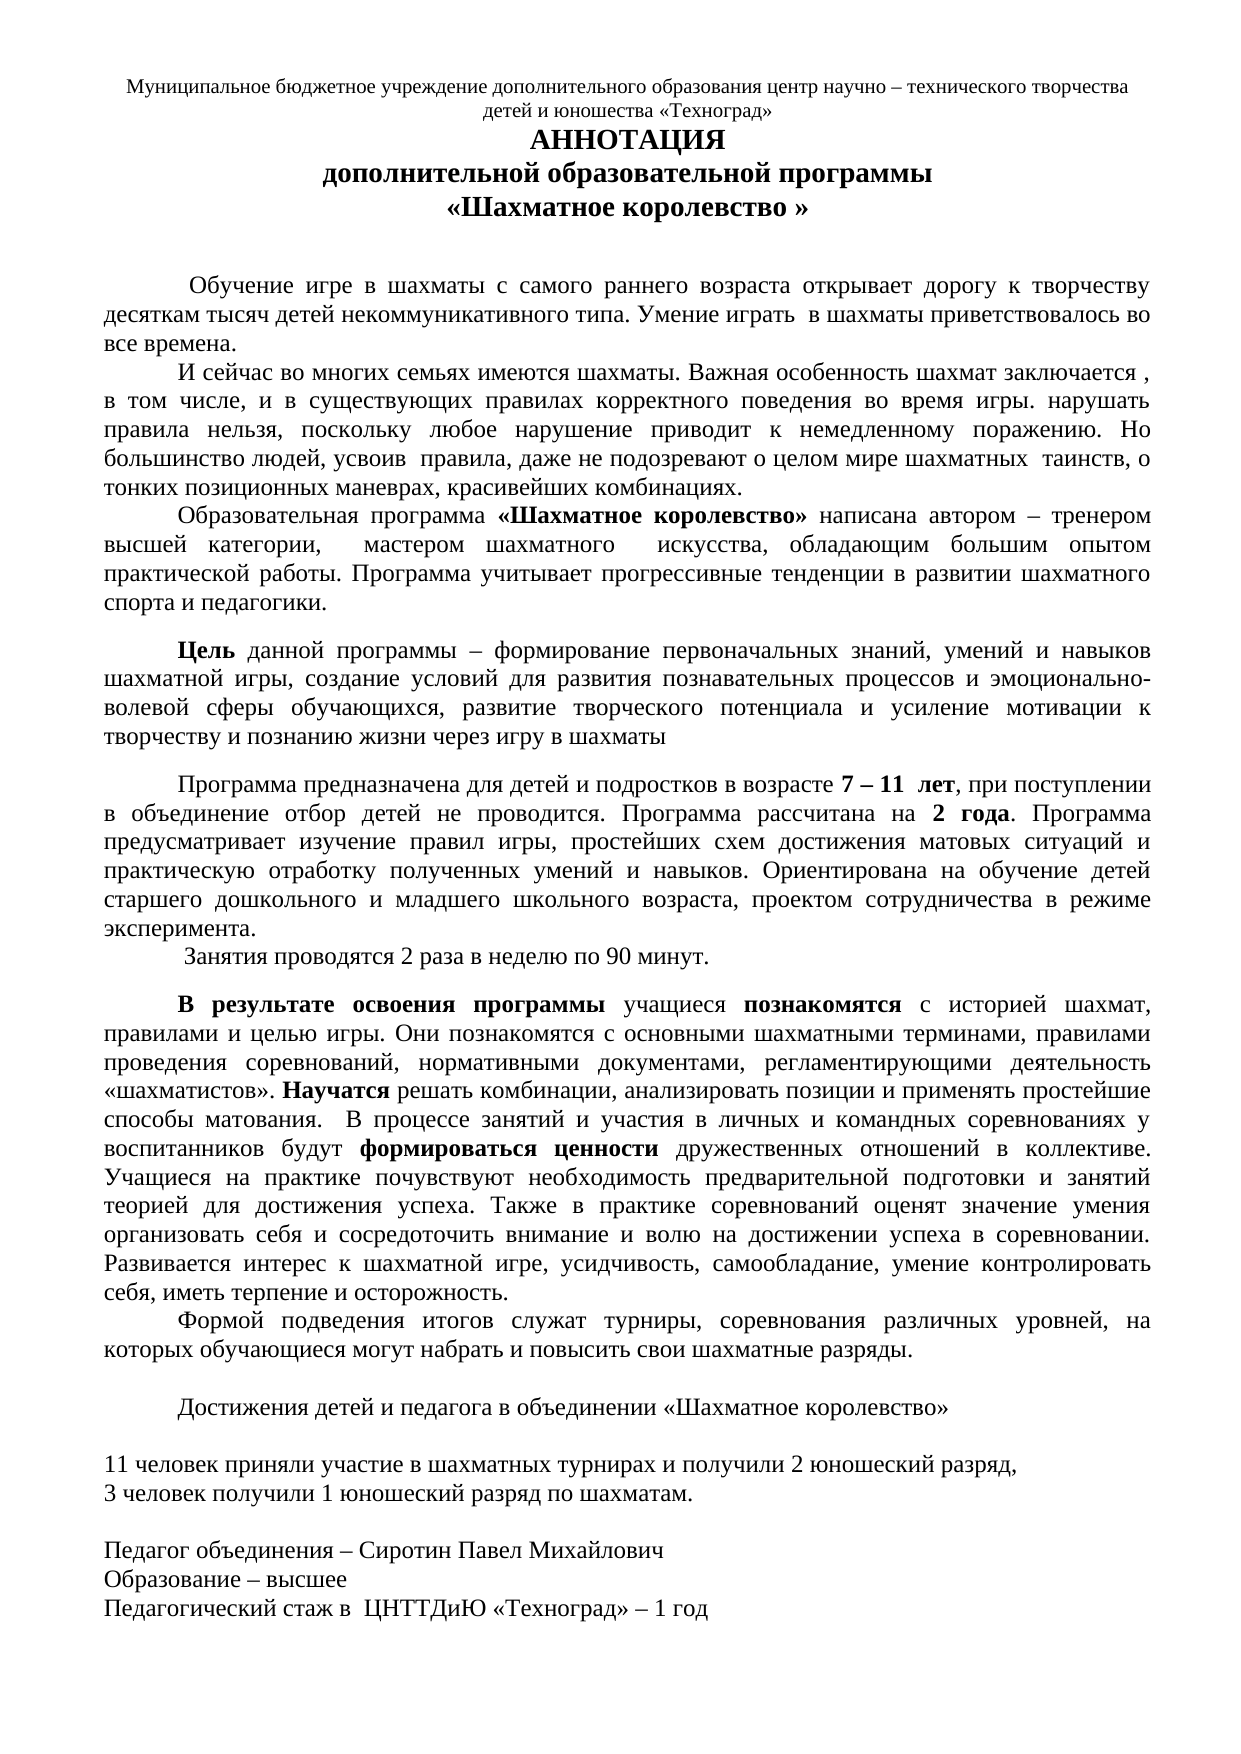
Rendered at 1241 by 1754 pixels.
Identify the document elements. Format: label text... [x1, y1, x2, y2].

text Образовательная программа «Шахматное королевство» написана автором – тренером высшей категории, мастером шахматного искусства, обладающим большим опытом практической работы. Программа учитывает прогрессивные тенденции в развитии шахматного спорта и педагогики. [103, 501, 1152, 616]
text В результате освоения программы учащиеся познакомятся с историей шахмат, правилами и целью игры. Они познакомятся с основными шахматными терминами, правилами проведения соревнований, нормативными документами, регламентирующими деятельность «шахматистов». Научатся решать комбинации, анализировать позиции и применять простейшие способы матования. В процессе занятий и участия в личных и командных соревнованиях у воспитанников будут формироваться ценности дружественных отношений в коллективе. Учащиеся на практике почувствуют необходимость предварительной подготовки и занятий теорией для достижения успеха. Также в практике соревнований оценят значение умения организовать себя и сосредоточить внимание и волю на достижении успеха в соревновании. Развивается интерес к шахматной игре, усидчивость, самообладание, умение контролировать себя, иметь терпение и осторожность. [103, 989, 1152, 1306]
text дополнительной образовательной программы [103, 156, 1152, 189]
text Образование – высшее [103, 1564, 1152, 1593]
text Цель данной программы – формирование первоначальных знаний, умений и навыков шахматной игры, создание условий для развития познавательных процессов и эмоционально-волевой сферы обучающихся, развитие творческого потенциала и усиление мотивации к творчеству и познанию жизни через игру в шахматы [103, 635, 1152, 750]
text Достижения детей и педагога в объединении «Шахматное королевство» [103, 1392, 1152, 1421]
text Формой подведения итогов служат турниры, соревнования различных уровней, на которых обучающиеся могут набрать и повысить свои шахматные разряды. [103, 1306, 1152, 1363]
text 11 человек приняли участие в шахматных турнирах и получили 2 юношеский разряд, [103, 1449, 1152, 1478]
text И сейчас во многих семьях имеются шахматы. Важная особенность шахмат заключается , в том числе, и в существующих правилах корректного поведения во время игры. нарушать правила нельзя, поскольку любое нарушение приводит к немедленному поражению. Но большинство людей, усвоив правила, даже не подозревают о целом мире шахматных таинств, о тонких позиционных маневрах, красивейших комбинациях. [103, 357, 1152, 501]
text «Шахматное королевство » [103, 189, 1152, 223]
text Педагог объединения – Сиротин Павел Михайлович [103, 1536, 1152, 1564]
text Муниципальное бюджетное учреждение дополнительного образования центр научно – технического творчества детей и юношества «Техноград» [103, 74, 1152, 122]
text АННОТАЦИЯ [103, 122, 1152, 156]
text Обучение игре в шахматы с самого раннего возраста открывает дорогу к творчеству десяткам тысяч детей некоммуникативного типа. Умение играть в шахматы приветствовалось во все времена. [103, 271, 1152, 357]
text Программа предназначена для детей и подростков в возрасте 7 – 11 лет, при поступлении в объединение отбор детей не проводится. Программа рассчитана на 2 года. Программа предусматривает изучение правил игры, простейших схем достижения матовых ситуаций и практическую отработку полученных умений и навыков. Ориентирована на обучение детей старшего дошкольного и младшего школьного возраста, проектом сотрудничества в режиме эксперимента. [103, 769, 1152, 941]
text Занятия проводятся 2 раза в неделю по 90 минут. [103, 941, 1152, 970]
text Педагогический стаж в ЦНТТДиЮ «Техноград» – 1 год [103, 1593, 1152, 1622]
text 3 человек получили 1 юношеский разряд по шахматам. [103, 1478, 1152, 1507]
